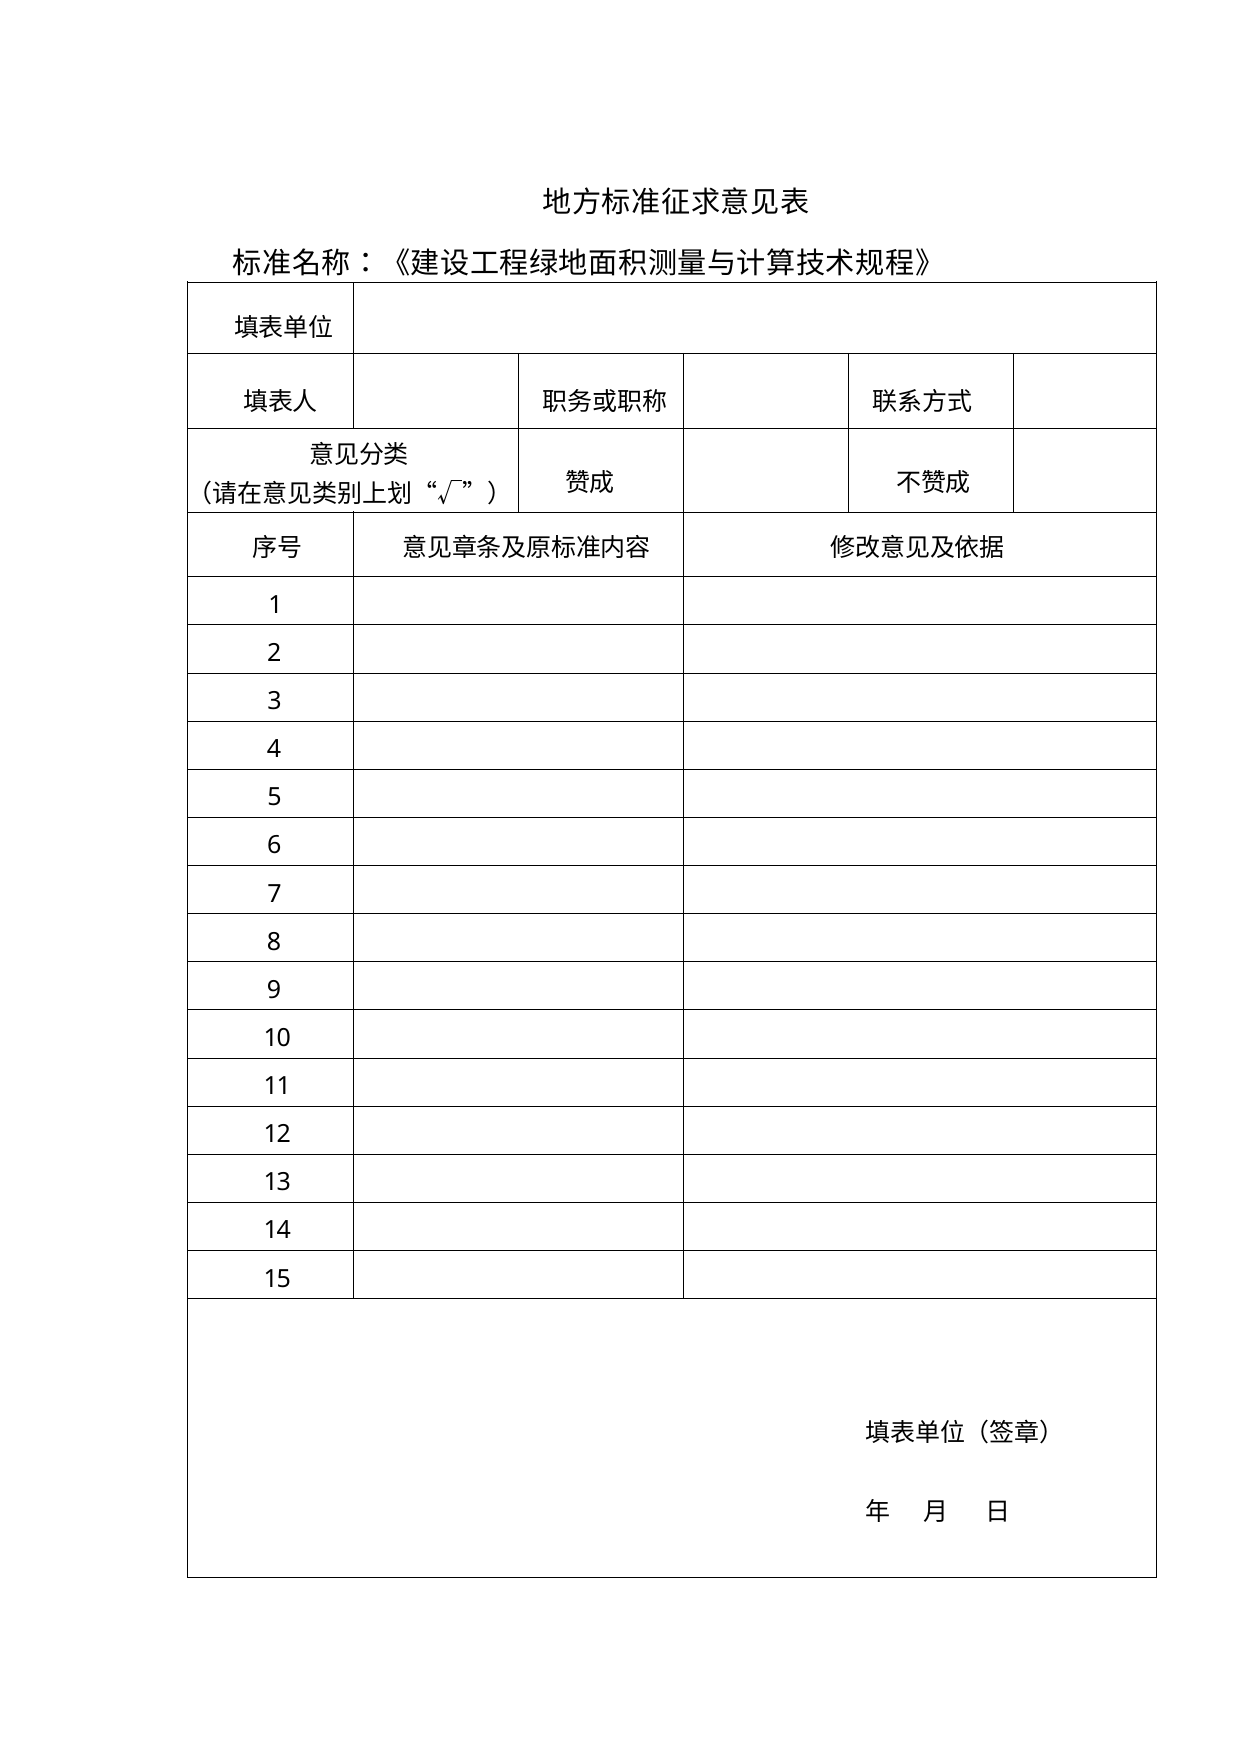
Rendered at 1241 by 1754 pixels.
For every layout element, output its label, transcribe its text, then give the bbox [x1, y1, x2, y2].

table_cell 4 [188, 722, 353, 769]
text 标准名称：《建设工程绿地面积测量与计算技术规程》 [232, 241, 1053, 281]
table_cell [684, 914, 1156, 961]
table_cell [684, 1059, 1156, 1106]
table_cell 7 [188, 866, 353, 913]
table_cell 意见章条及原标准内容 [354, 513, 683, 576]
table_cell [354, 577, 683, 624]
table_cell 14 [188, 1203, 353, 1250]
table_cell [354, 1251, 683, 1298]
table_cell 11 [188, 1059, 353, 1106]
table_cell [354, 770, 683, 817]
table_cell 1 [188, 577, 353, 624]
table_cell 意见分类 （请在意见类别上划“√”） [188, 429, 518, 511]
table_cell [354, 674, 683, 721]
table_cell [354, 1203, 683, 1250]
table_cell [684, 1203, 1156, 1250]
table_cell [354, 914, 683, 961]
table_cell 序号 [188, 513, 353, 576]
table_cell 15 [188, 1251, 353, 1298]
table_cell 10 [188, 1010, 353, 1057]
table_cell [354, 818, 683, 865]
table_cell [684, 722, 1156, 769]
table_cell [684, 1251, 1156, 1298]
table_cell 6 [188, 818, 353, 865]
table_cell 13 [188, 1155, 353, 1202]
text 地方标准征求意见表 [542, 183, 1053, 221]
table_cell 填表单位（签章） 年 月 日 [188, 1299, 1156, 1577]
table_cell [684, 962, 1156, 1009]
table_cell [354, 1107, 683, 1154]
table_cell 2 [188, 625, 353, 672]
table_cell [684, 770, 1156, 817]
table_cell 12 [188, 1107, 353, 1154]
table_header [354, 283, 1156, 353]
table_cell [354, 1059, 683, 1106]
table_cell 8 [188, 914, 353, 961]
table_cell [354, 722, 683, 769]
table_cell [684, 354, 848, 428]
table_cell [354, 1010, 683, 1057]
table_cell [1014, 354, 1156, 428]
table_cell [684, 577, 1156, 624]
table_cell 5 [188, 770, 353, 817]
table_cell [354, 625, 683, 672]
table_cell 填表人 [188, 354, 353, 428]
table_cell 赞成 [519, 429, 683, 511]
table_cell [684, 1155, 1156, 1202]
table_cell [684, 1010, 1156, 1057]
table_cell [354, 962, 683, 1009]
table_cell [354, 866, 683, 913]
table_cell [684, 1107, 1156, 1154]
table_cell 修改意见及依据 [684, 513, 1156, 576]
table_cell [684, 625, 1156, 672]
table_cell 联系方式 [849, 354, 1013, 428]
table_cell 职务或职称 [519, 354, 683, 428]
table_cell 不赞成 [849, 429, 1013, 511]
table_cell [684, 818, 1156, 865]
table_cell [684, 866, 1156, 913]
table_cell [354, 1155, 683, 1202]
table_cell [354, 354, 518, 428]
table_cell 3 [188, 674, 353, 721]
table_cell 9 [188, 962, 353, 1009]
table_cell [684, 674, 1156, 721]
table_header 填表单位 [188, 283, 353, 353]
table_cell [684, 429, 848, 511]
table_cell [1014, 429, 1156, 511]
